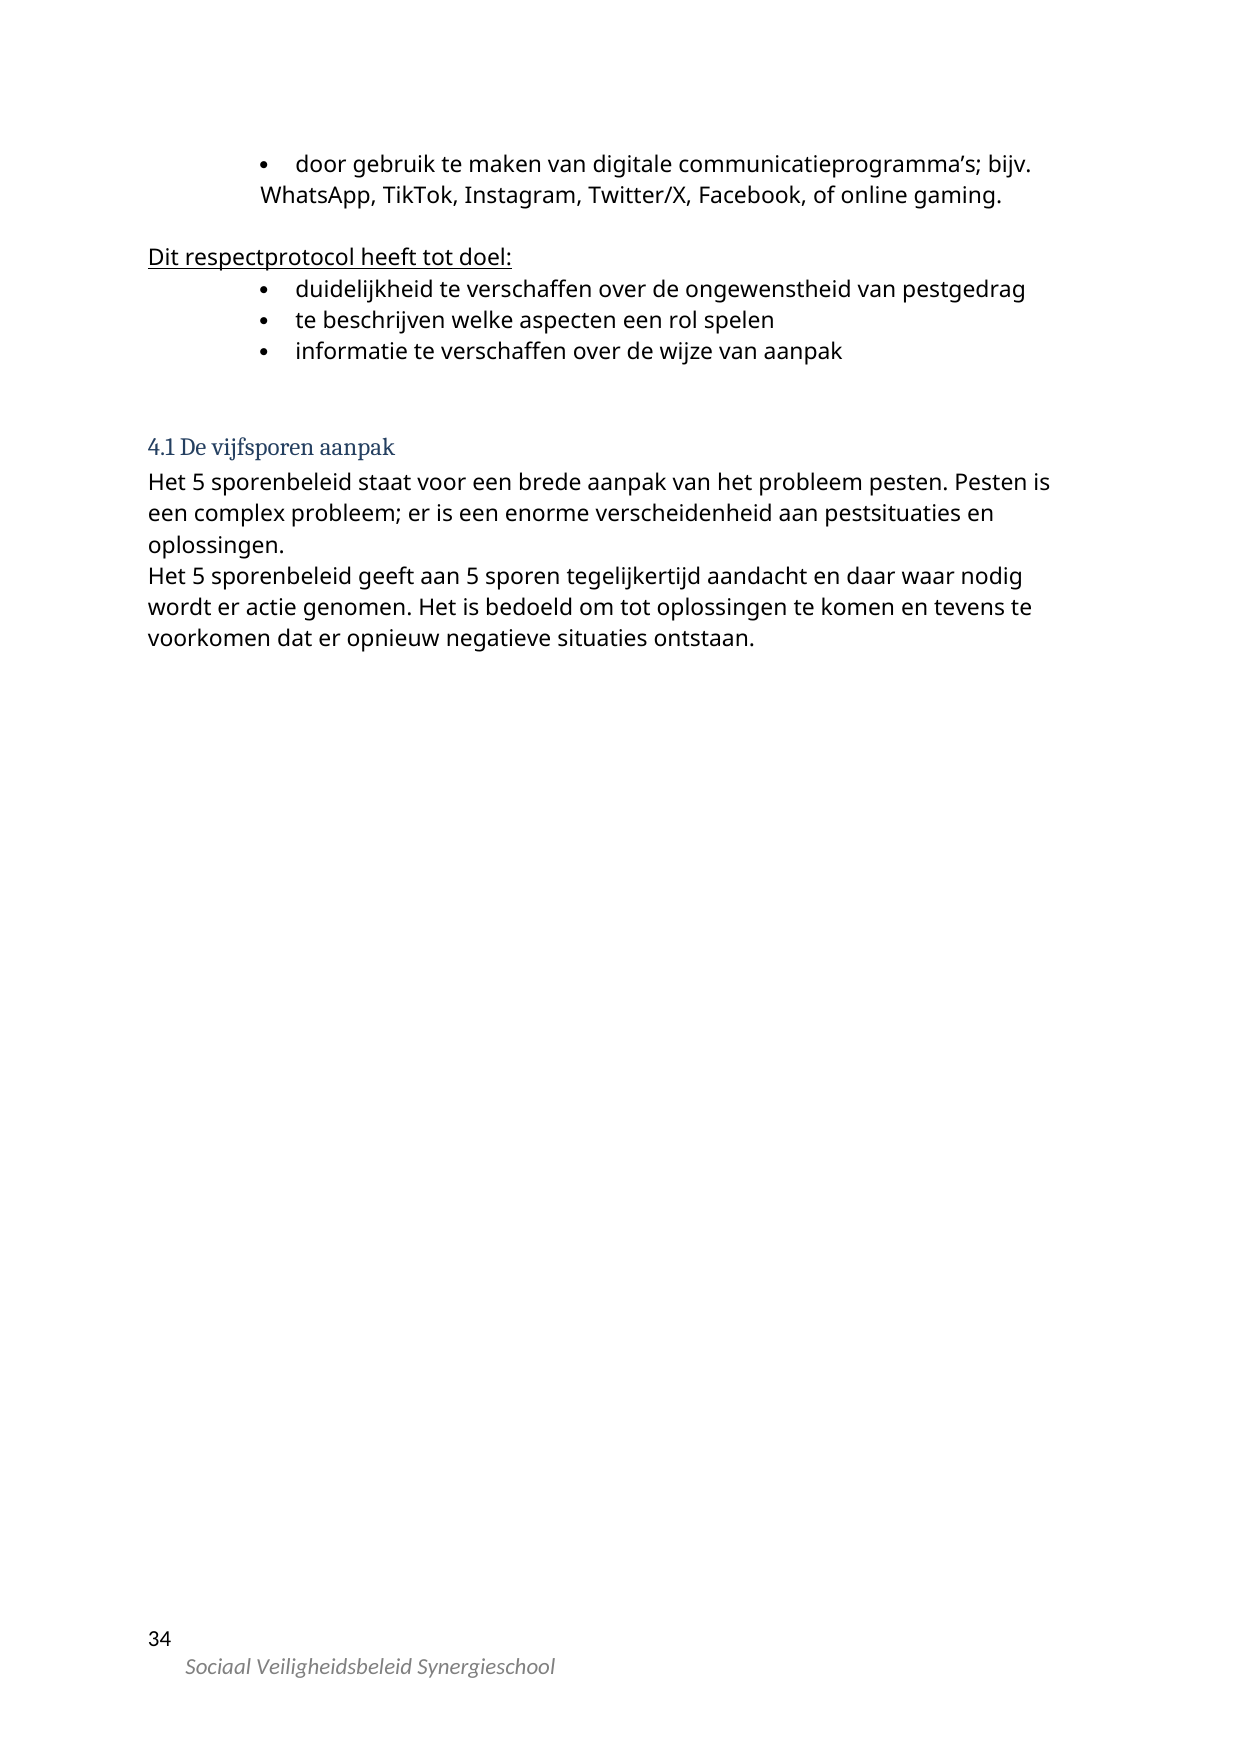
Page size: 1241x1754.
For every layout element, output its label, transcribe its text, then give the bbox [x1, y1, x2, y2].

subtitle 4.1 De vijfsporen aanpak [148, 433, 1093, 462]
text Dit respectprotocol heeft tot doel: [148, 241, 1093, 273]
list informatie te verschaffen over de wijze van aanpak [260, 335, 1093, 366]
list duidelijkheid te verschaffen over de ongewenstheid van pestgedrag [260, 273, 1093, 304]
text Het 5 sporenbeleid geeft aan 5 sporen tegelijkertijd aandacht en daar waar nodig wordt er actie genomen. Het is bedoeld om tot oplossingen te komen en tevens te voorkomen dat er opnieuw negatieve situaties ontstaan. [148, 560, 1093, 653]
list door gebruik te maken van digitale communicatieprogramma’s; bijv. WhatsApp, TikTok, Instagram, Twitter/X, Facebook, of online gaming. [260, 148, 1093, 210]
text Het 5 sporenbeleid staat voor een brede aanpak van het probleem pesten. Pesten is een complex probleem; er is een enorme verscheidenheid aan pestsituaties en oplossingen. [148, 466, 1093, 560]
list te beschrijven welke aspecten een rol spelen [260, 304, 1093, 335]
